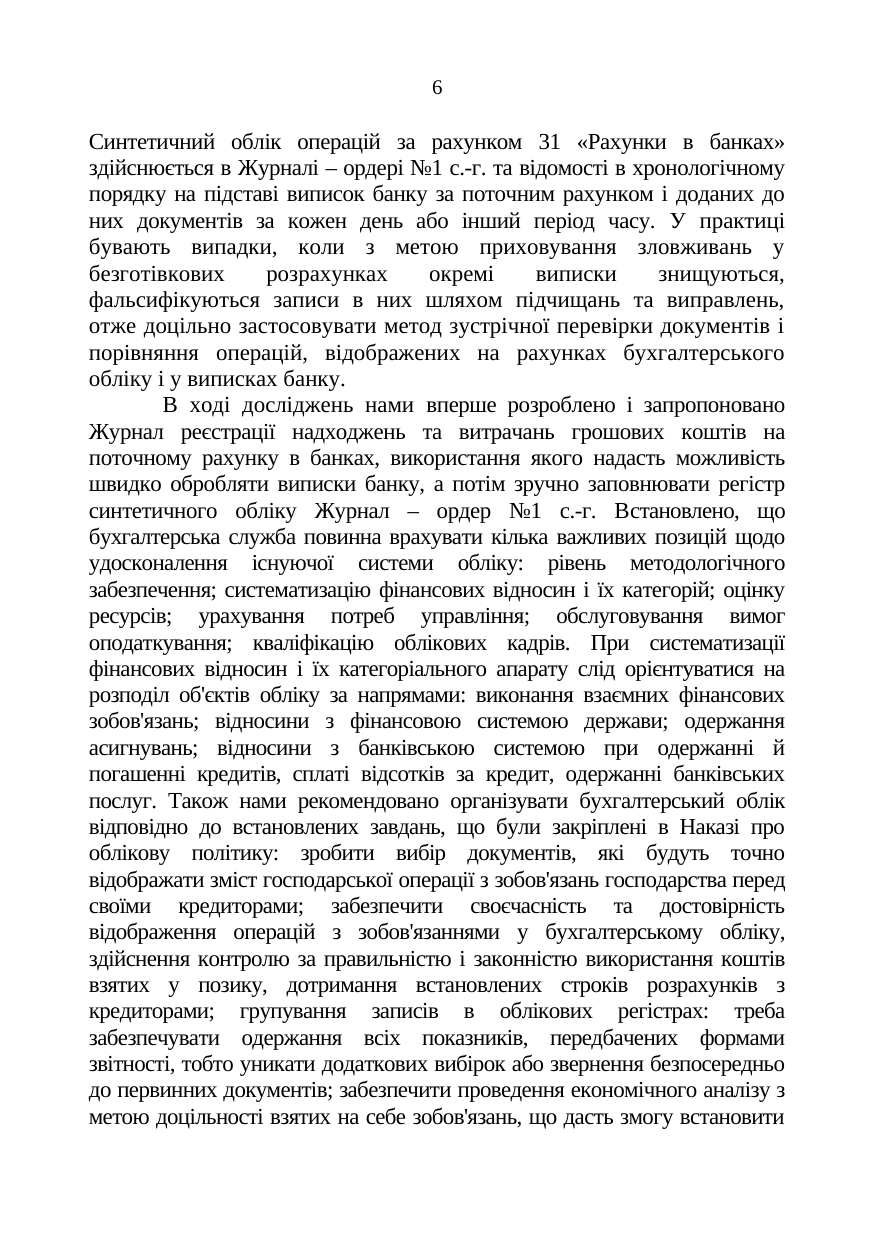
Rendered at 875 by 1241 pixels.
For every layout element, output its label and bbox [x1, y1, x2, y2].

text [89, 128, 785, 391]
text [89, 391, 785, 1129]
